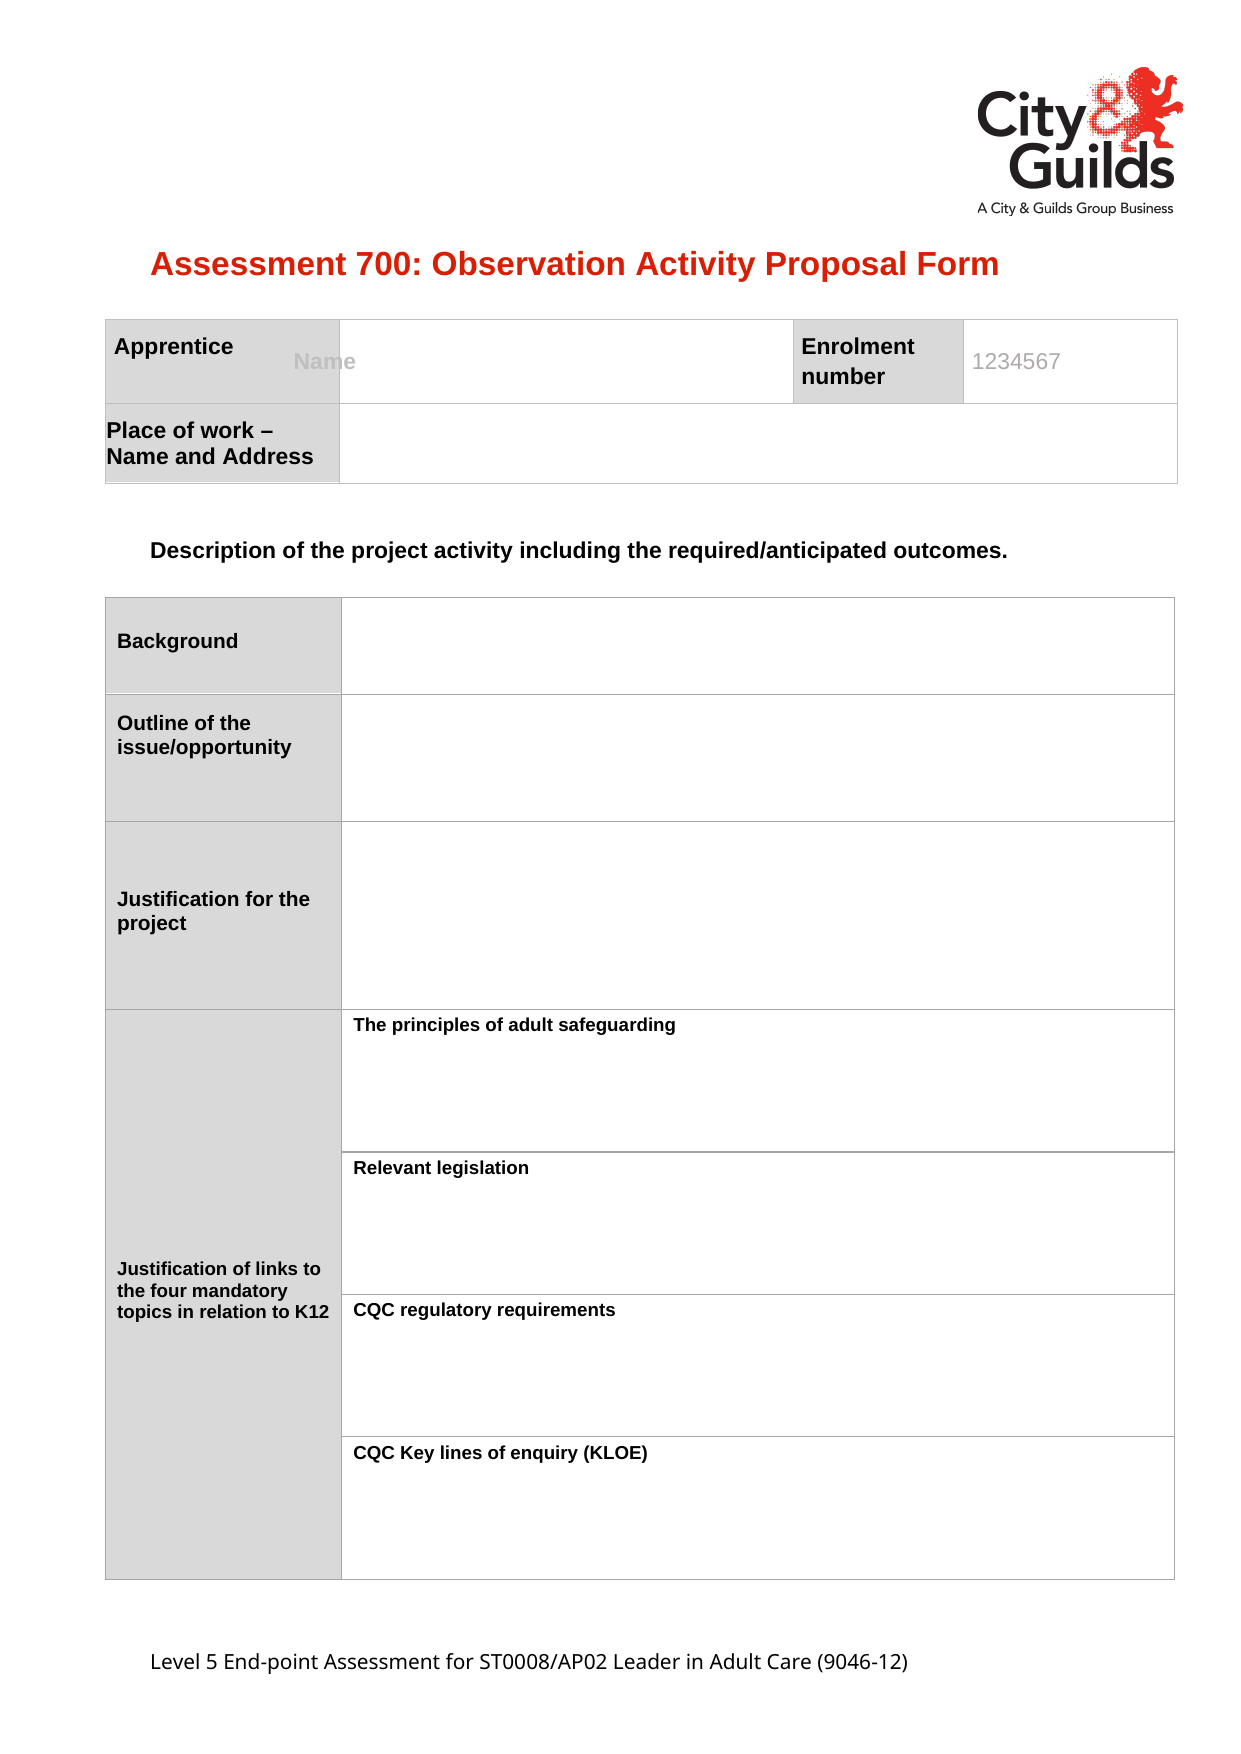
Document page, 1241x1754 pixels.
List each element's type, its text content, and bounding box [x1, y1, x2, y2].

table_cell The principles of adult safeguarding [342, 1010, 1174, 1151]
table_cell Place of work – Name and Address [106, 404, 339, 482]
table_cell CQC regulatory requirements [342, 1295, 1174, 1436]
table_header 1234567 [964, 320, 1177, 403]
table_cell [342, 822, 1174, 1009]
table_cell CQC Key lines of enquiry (KLOE) [342, 1437, 1174, 1579]
table_cell Outline of the issue/opportunity [106, 695, 341, 821]
table_cell [340, 404, 1177, 482]
table_header [342, 598, 1174, 693]
table_header Name [340, 320, 793, 403]
table_header Background [106, 598, 341, 693]
subtitle Assessment 700: Observation Activity Proposal Form [150, 243, 1090, 282]
table_cell Justification for the project [106, 822, 341, 1009]
table_header Enrolment number [794, 320, 963, 403]
text Description of the project activity including the required/anticipated outcomes. [150, 537, 1090, 564]
table_cell [342, 695, 1174, 821]
table_cell Justification of links to the four mandatory topics in relation to K12 [106, 1010, 341, 1579]
table_header Apprentice [106, 320, 339, 403]
table_cell Relevant legislation [342, 1153, 1174, 1294]
